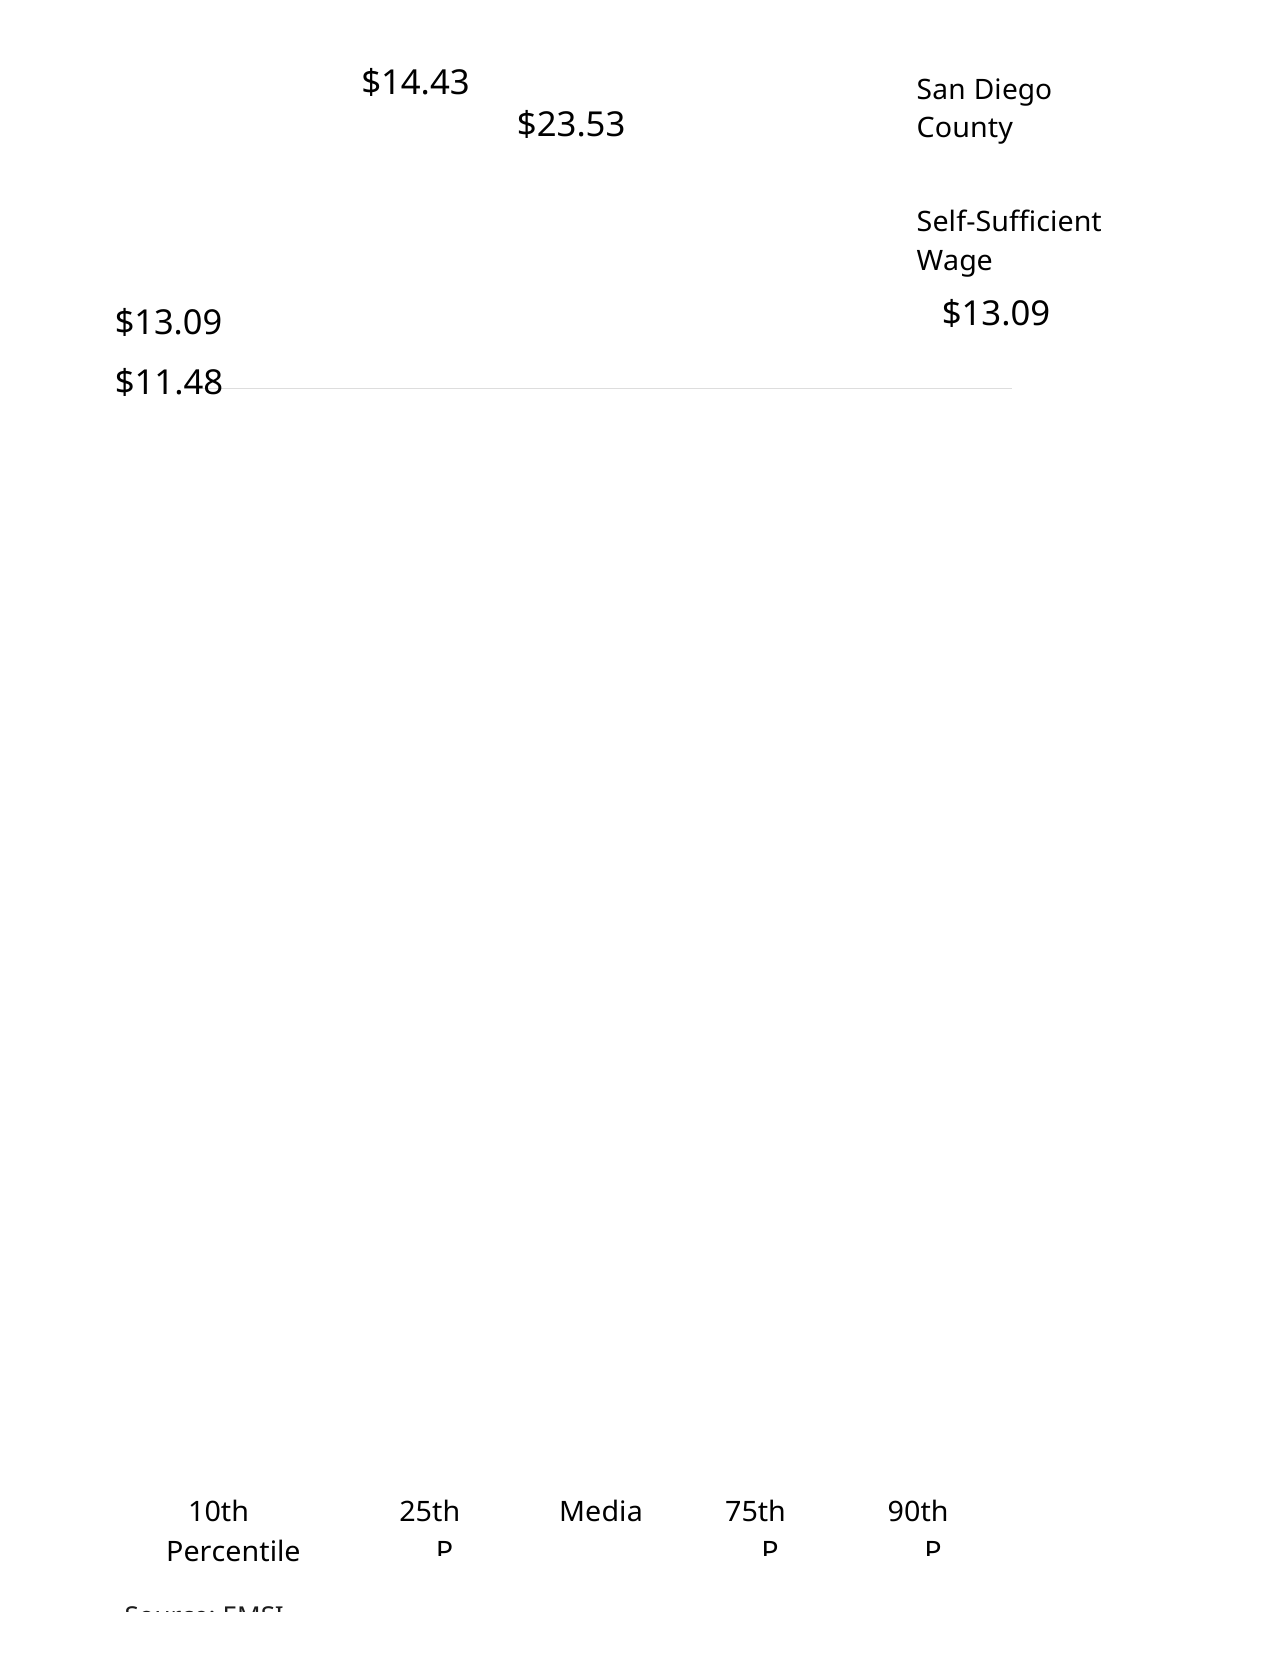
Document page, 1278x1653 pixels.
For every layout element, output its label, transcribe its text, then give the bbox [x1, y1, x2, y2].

text $11.48 [114, 358, 1139, 405]
text San Diego County [916, 69, 1139, 146]
text Wage [916, 240, 1139, 278]
text $23.53 [517, 100, 630, 147]
text $13.09 $13.09 [114, 289, 1139, 344]
text Self-Sufficient [916, 201, 1139, 239]
text $14.43 [114, 64, 469, 101]
